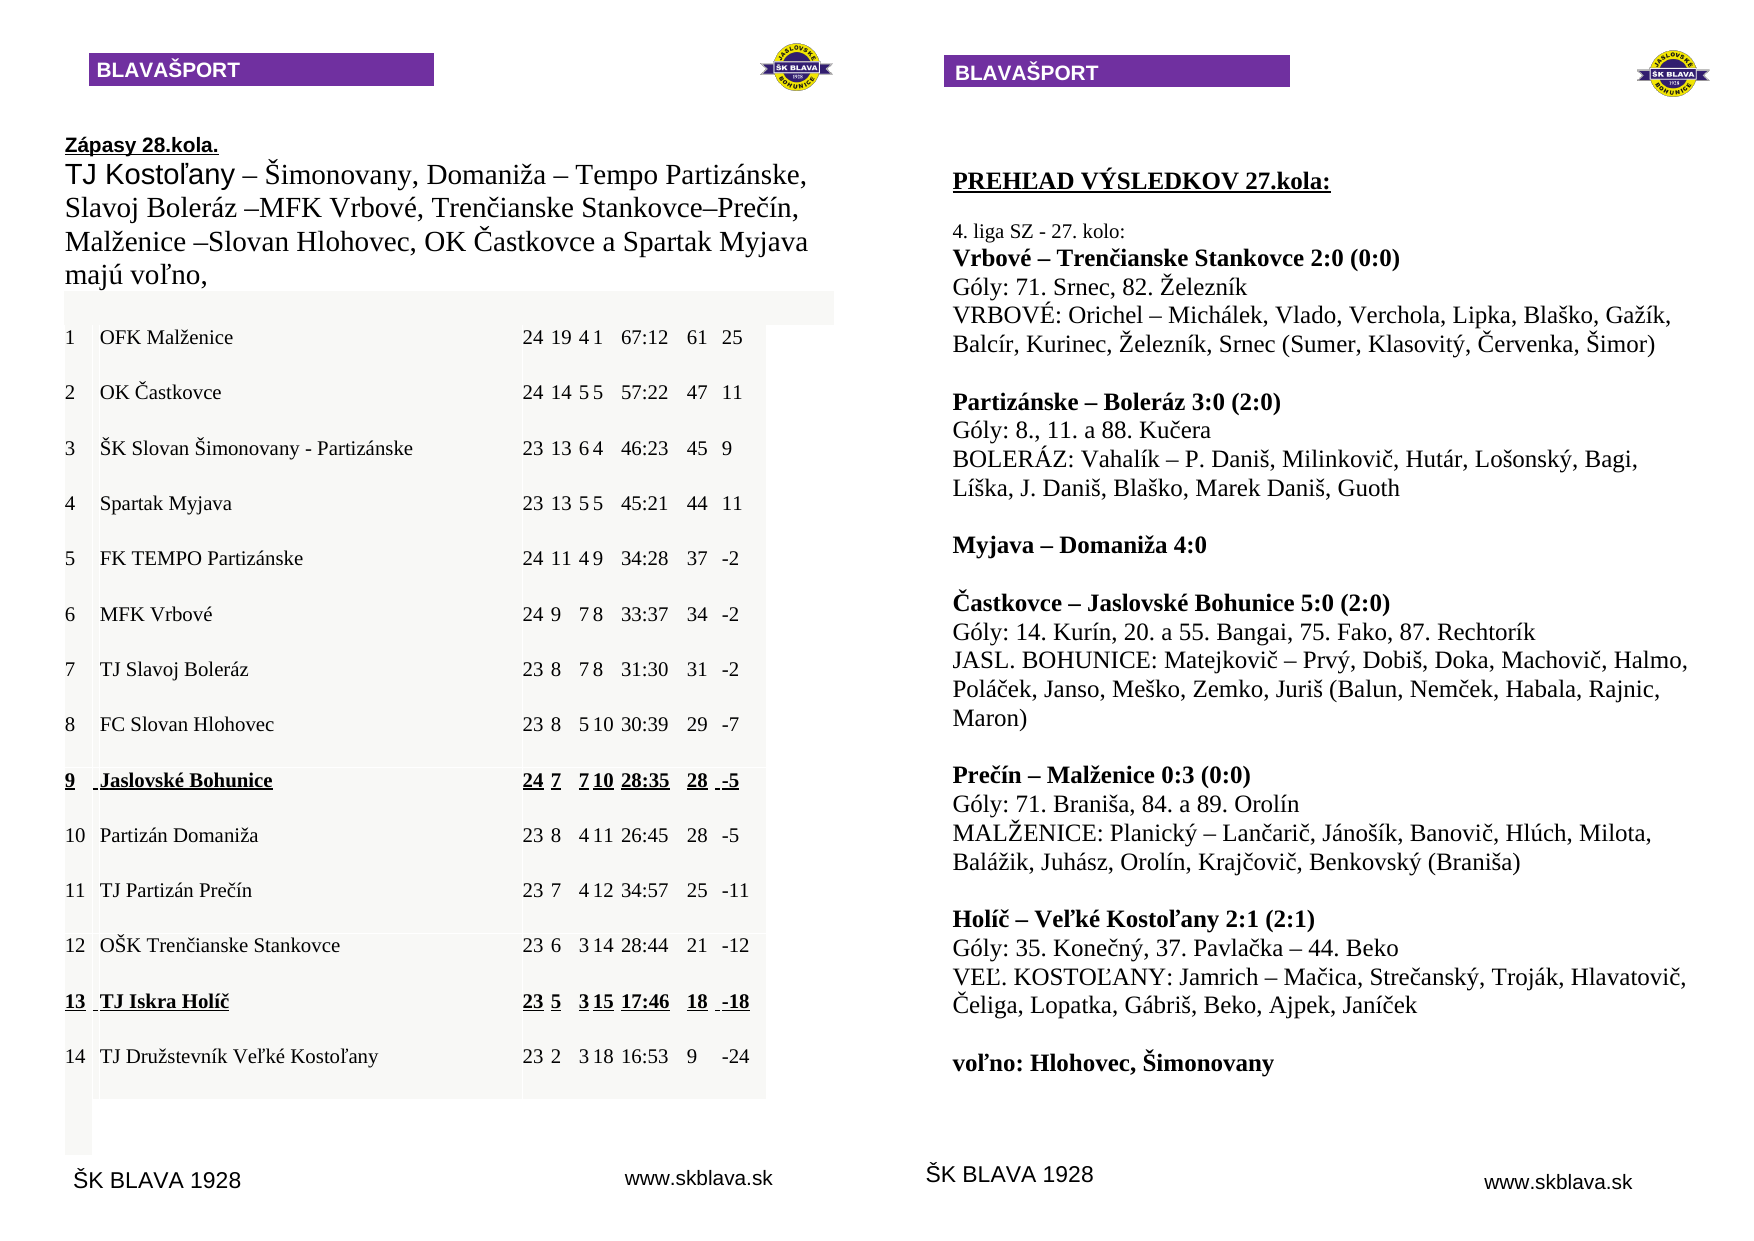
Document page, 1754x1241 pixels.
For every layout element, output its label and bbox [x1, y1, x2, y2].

picture [760, 43, 833, 91]
picture [1637, 50, 1710, 97]
